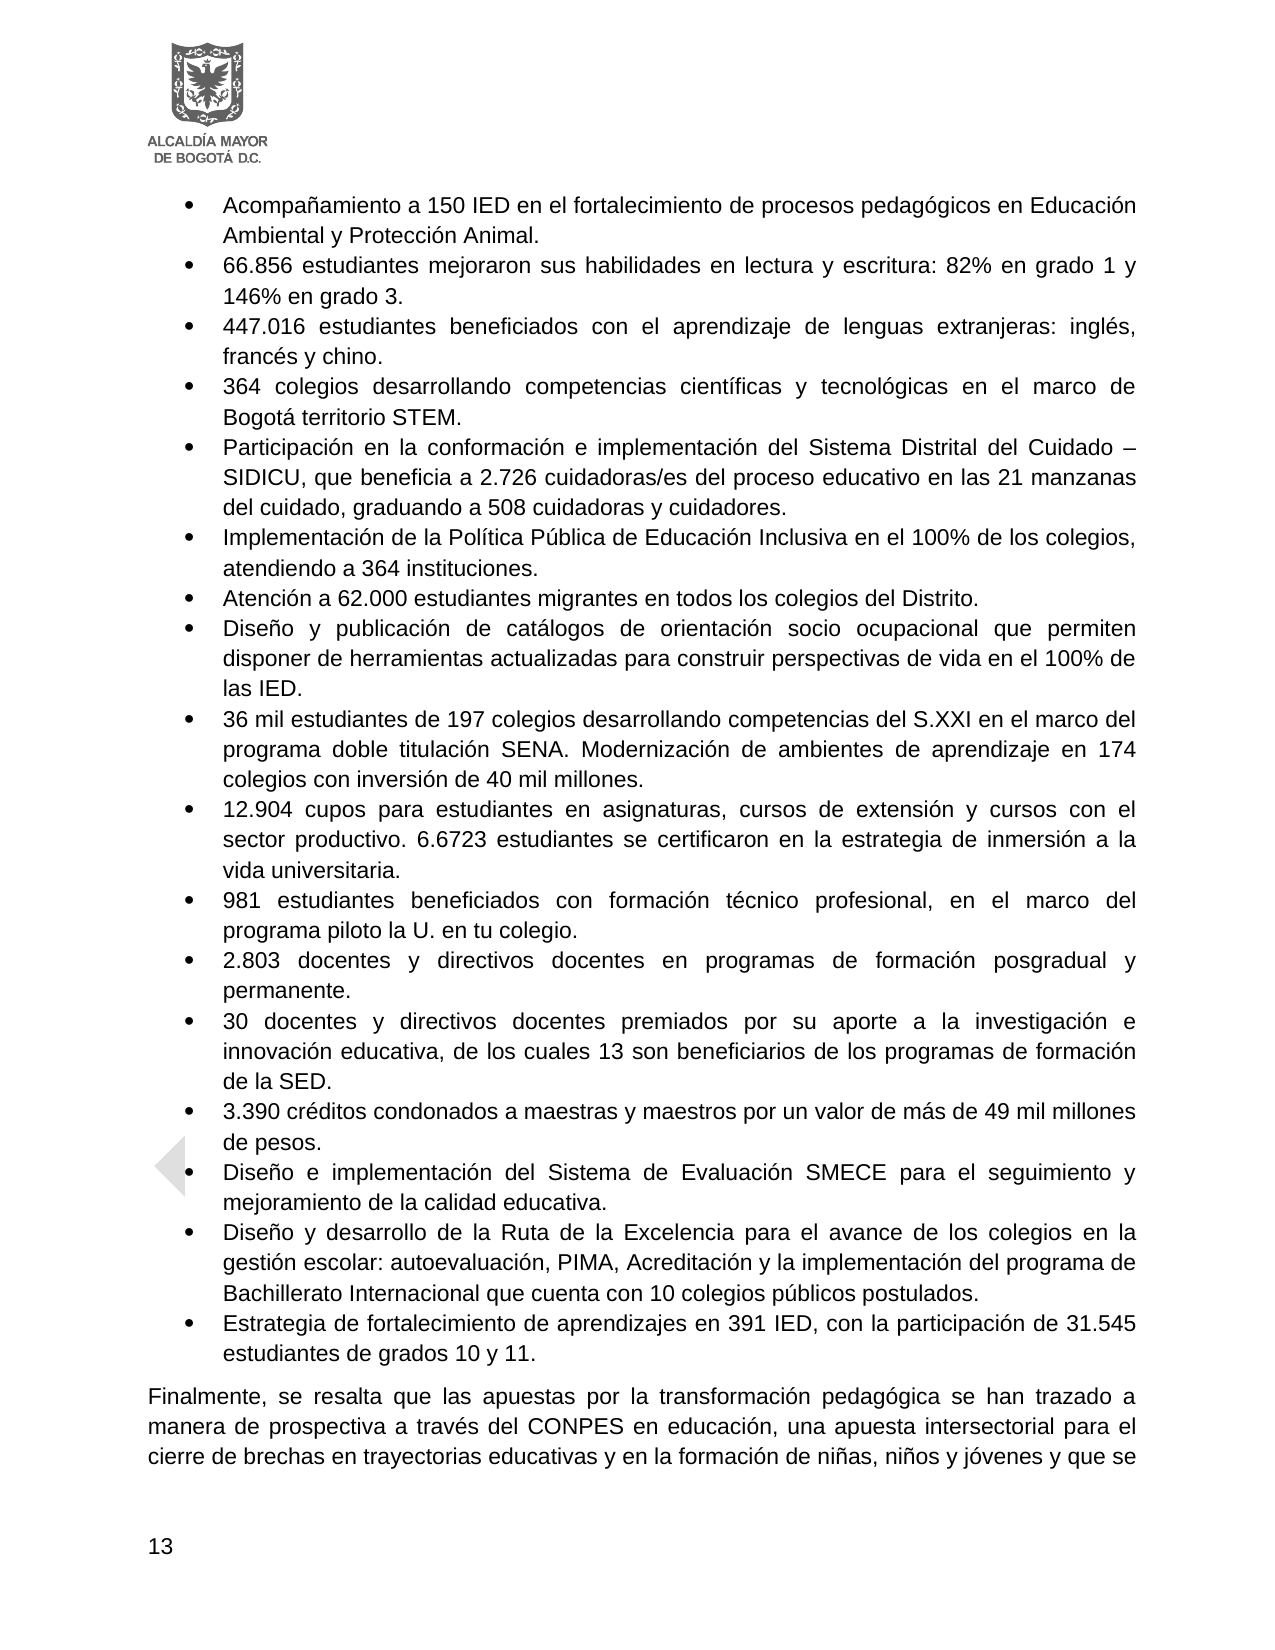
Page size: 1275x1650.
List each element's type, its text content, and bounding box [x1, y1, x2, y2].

list Participación en la conformación e implementación del Sistema Distrital del Cuidado – SIDICU, que beneficia a 2.726 cuidadoras/es del proceso educativo en las 21 manzanas del cuidado, graduando a 508 cuidadoras y cuidadores. [185, 434, 1137, 520]
list 447.016 estudiantes beneficiados con el aprendizaje de lenguas extranjeras: inglés, francés y chino. [185, 313, 1137, 369]
list 12.904 cupos para estudiantes en asignaturas, cursos de extensión y cursos con el sector productivo. 6.6723 estudiantes se certificaron en la estrategia de inmersión a la vida universitaria. [185, 796, 1137, 883]
list Diseño y desarrollo de la Ruta de la Excelencia para el avance de los colegios en la gestión escolar: autoevaluación, PIMA, Acreditación y la implementación del programa de Bachillerato Internacional que cuenta con 10 colegios públicos postulados. [185, 1219, 1137, 1306]
list Acompañamiento a 150 IED en el fortalecimiento de procesos pedagógicos en Educación Ambiental y Protección Animal. [185, 192, 1137, 248]
picture [147, 42, 268, 163]
list Diseño e implementación del Sistema de Evaluación SMECE para el seguimiento y mejoramiento de la calidad educativa. [185, 1159, 1137, 1215]
list 981 estudiantes beneficiados con formación técnico profesional, en el marco del programa piloto la U. en tu colegio. [185, 887, 1137, 943]
list Diseño y publicación de catálogos de orientación socio ocupacional que permiten disponer de herramientas actualizadas para construir perspectivas de vida en el 100% de las IED. [185, 615, 1137, 702]
list 2.803 docentes y directivos docentes en programas de formación posgradual y permanente. [185, 947, 1137, 1004]
list 36 mil estudiantes de 197 colegios desarrollando competencias del S.XXI en el marco del programa doble titulación SENA. Modernización de ambientes de aprendizaje en 174 colegios con inversión de 40 mil millones. [185, 706, 1137, 792]
list Implementación de la Política Pública de Educación Inclusiva en el 100% de los colegios, atendiendo a 364 instituciones. [185, 524, 1137, 581]
list 3.390 créditos condonados a maestras y maestros por un valor de más de 49 mil millones de pesos. [185, 1098, 1137, 1155]
list Atención a 62.000 estudiantes migrantes en todos los colegios del Distrito. [185, 585, 1137, 611]
list Estrategia de fortalecimiento de aprendizajes en 391 IED, con la participación de 31.545 estudiantes de grados 10 y 11. [185, 1310, 1137, 1366]
list 364 colegios desarrollando competencias científicas y tecnológicas en el marco de Bogotá territorio STEM. [185, 373, 1137, 430]
list 30 docentes y directivos docentes premiados por su aporte a la investigación e innovación educativa, de los cuales 13 son beneficiarios de los programas de formación de la SED. [185, 1008, 1137, 1094]
list 66.856 estudiantes mejoraron sus habilidades en lectura y escritura: 82% en grado 1 y 146% en grado 3. [185, 252, 1137, 309]
